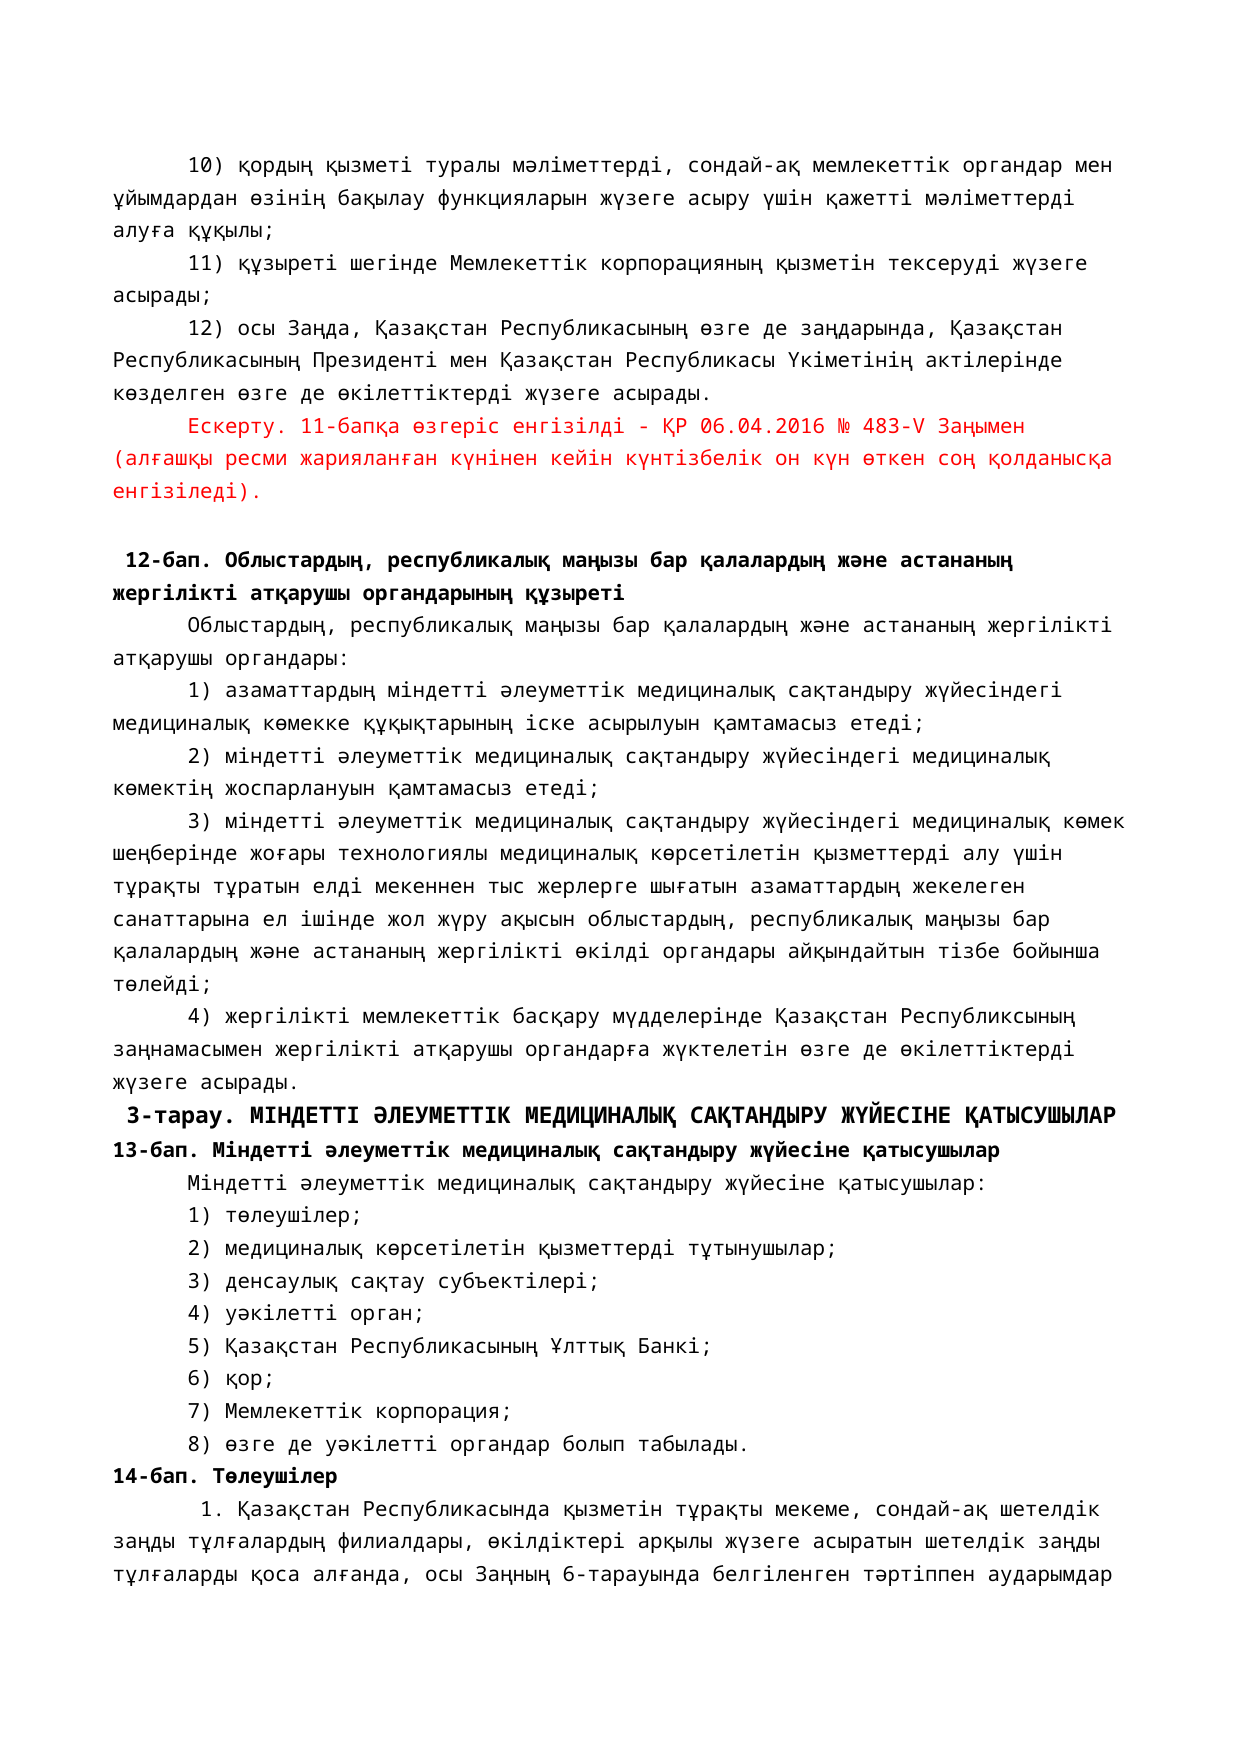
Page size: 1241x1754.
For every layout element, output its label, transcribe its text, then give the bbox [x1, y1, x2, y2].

text 2) медициналық көрсетілетін қызметтерді тұтынушылар; [112, 1233, 1128, 1262]
text 3-тарау. МІНДЕТТІ ӘЛЕУМЕТТІК МЕДИЦИНАЛЫҚ САҚТАНДЫРУ ЖҮЙЕСІНЕ ҚАТЫСУШЫЛАР [112, 1099, 1128, 1131]
text Облыстардың, республикалық маңызы бар қалалардың және астананың жергілікті атқарушы органдары: [112, 610, 1128, 671]
text 6) қор; [112, 1363, 1128, 1392]
text 7) Мемлекеттік корпорация; [112, 1396, 1128, 1424]
text 3) денсаулық сақтау субъектілері; [112, 1266, 1128, 1294]
text 11) құзыреті шегінде Мемлекеттік корпорацияның қызметін тексеруді жүзеге асырады; [112, 248, 1128, 309]
text Ескерту. 11-бапқа өзгеріс енгізілді - ҚР 06.04.2016 № 483-V Заңымен (алғашқы ресми жарияланған күнінен кейін күнтізбелік он күн өткен соң қолданысқа енгізіледі). [112, 411, 1128, 540]
text 4) жергілікті мемлекеттік басқару мүдделерінде Қазақстан Республиксының заңнамасымен жергілікті атқарушы органдарға жүктелетін өзге де өкілеттіктерді жүзеге асырады. [112, 1002, 1128, 1095]
text 8) өзге де уәкілетті органдар болып табылады. [112, 1429, 1128, 1457]
text 3) міндетті әлеуметтік медициналық сақтандыру жүйесіндегі медициналық көмек шеңберінде жоғары технологиялы медициналық көрсетілетін қызметтерді алу үшін тұрақты тұратын елді мекеннен тыс жерлерге шығатын азаматтардың жекелеген санаттарына ел ішінде жол жүру ақысын облыстардың, республикалық маңызы бар қалалардың және астананың жергілікті өкілді органдары айқындайтын тізбе бойынша төлейді; [112, 806, 1128, 997]
text 5) Қазақстан Республикасының Ұлттық Банкі; [112, 1331, 1128, 1359]
text 12) осы Заңда, Қазақстан Республикасының өзге де заңдарында, Қазақстан Республикасының Президенті мен Қазақстан Республикасы Үкіметінің актілерінде көзделген өзге де өкілеттіктерді жүзеге асырады. [112, 313, 1128, 407]
text 10) қордың қызметі туралы мәліметтерді, сондай-ақ мемлекеттік органдар мен ұйымдардан өзінің бақылау функцияларын жүзеге асыру үшін қажетті мәліметтерді алуға құқылы; [112, 150, 1128, 244]
text 1) төлеушілер; [112, 1201, 1128, 1229]
text 14-бап. Төлеушілер [112, 1461, 1128, 1490]
text 13-бап. Міндетті әлеуметтік медициналық сақтандыру жүйесіне қатысушылар [112, 1135, 1128, 1164]
text 2) міндетті әлеуметтік медициналық сақтандыру жүйесіндегі медициналық көмектің жоспарлануын қамтамасыз етеді; [112, 741, 1128, 802]
text Міндетті әлеуметтік медициналық сақтандыру жүйесіне қатысушылар: [112, 1168, 1128, 1196]
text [112, 1494, 1128, 1588]
text 1) азаматтардың міндетті әлеуметтік медициналық сақтандыру жүйесіндегі медициналық көмекке құқықтарының іске асырылуын қамтамасыз етеді; [112, 676, 1128, 737]
text 4) уәкілетті орган; [112, 1298, 1128, 1327]
text 12-бап. Облыстардың, республикалық маңызы бар қалалардың және астананың жергілікті атқарушы органдарының құзыреті [112, 545, 1128, 606]
